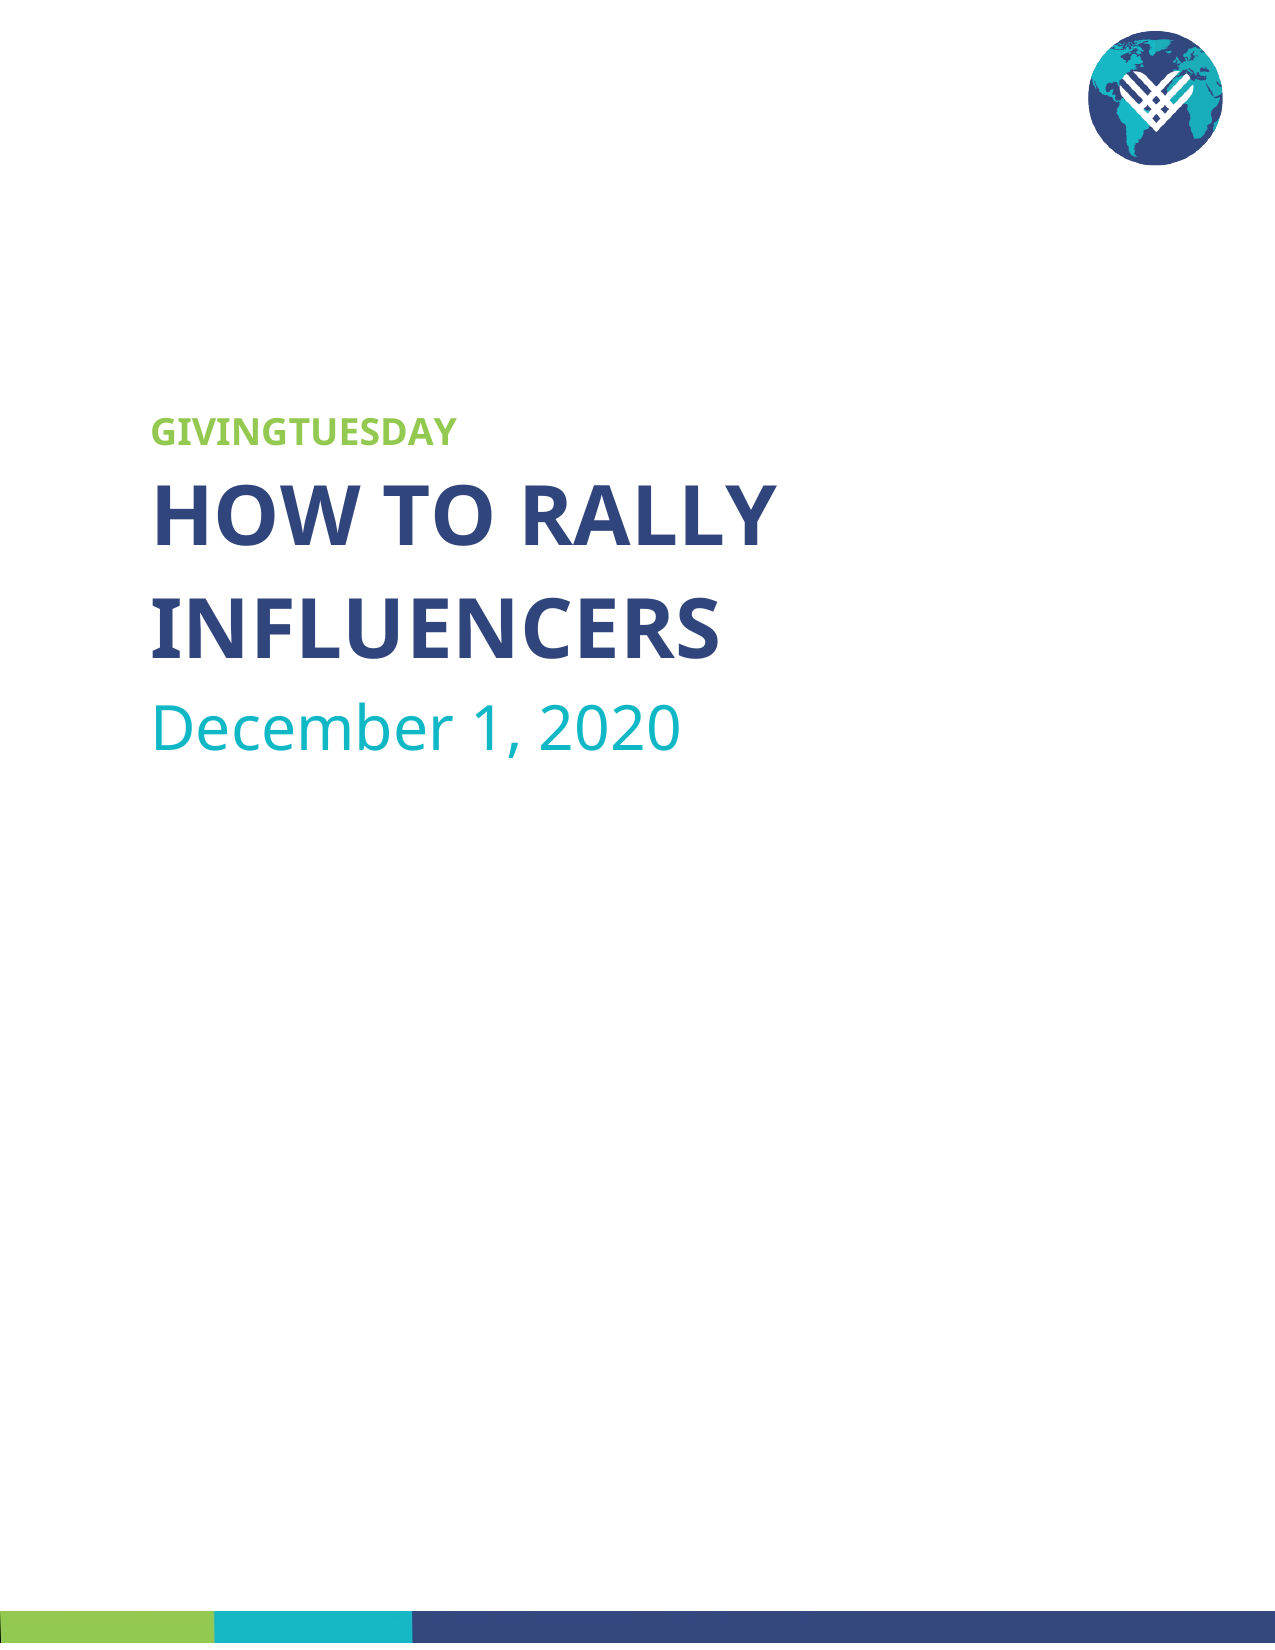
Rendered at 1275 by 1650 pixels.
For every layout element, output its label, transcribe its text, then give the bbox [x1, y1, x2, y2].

text GIVINGTUESDAY [150, 405, 1125, 456]
text December 1, 2020 [150, 683, 1200, 768]
picture [0, 1611, 1275, 1643]
text HOW TO RALLY INFLUENCERS [150, 456, 1200, 683]
picture [1064, 18, 1244, 181]
